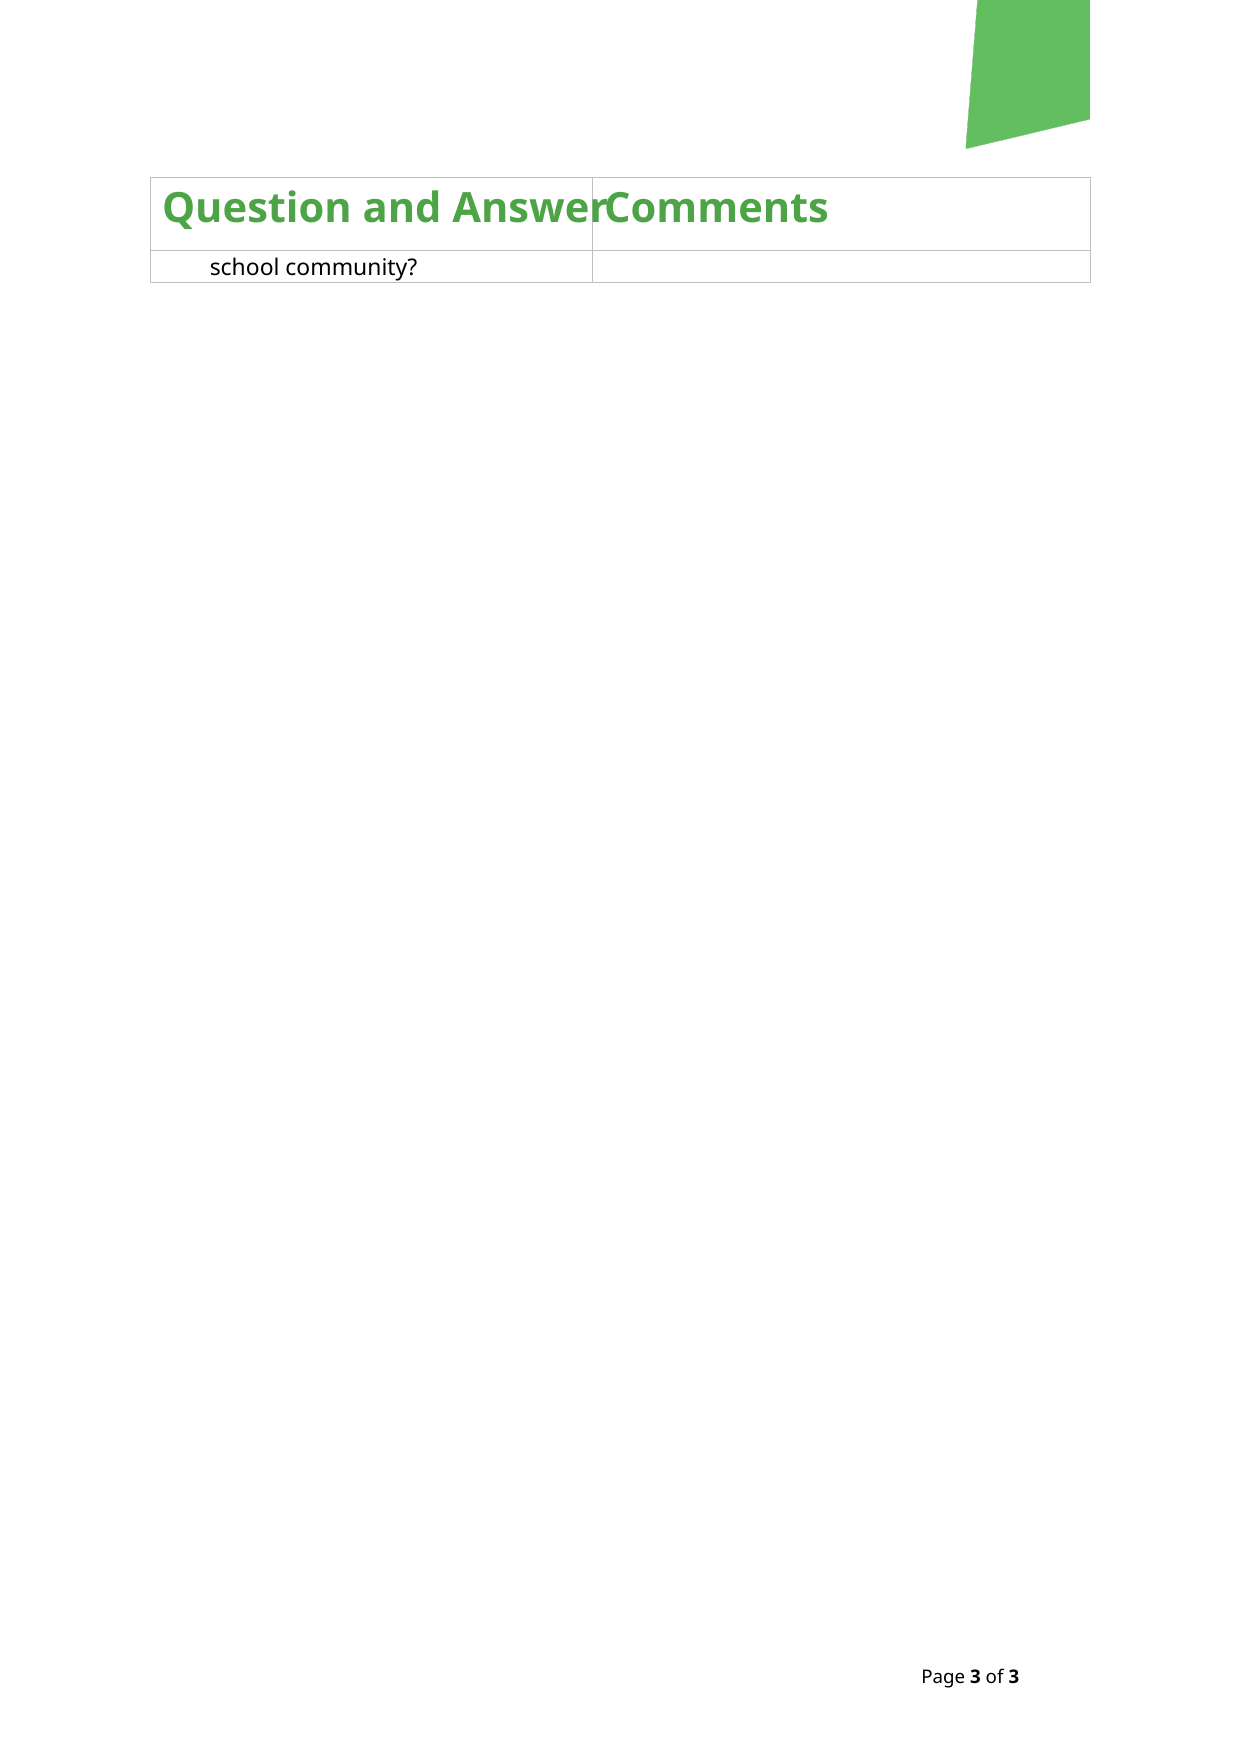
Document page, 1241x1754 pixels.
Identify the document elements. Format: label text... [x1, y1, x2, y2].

picture [912, 0, 1090, 177]
table_cell [593, 251, 1090, 282]
table_header Comments [593, 178, 1090, 249]
table_cell Does our school work with families, carers and community partners to encourage acceptance of body diversity among the school community? [151, 251, 592, 282]
table_header Question and Answer [151, 178, 592, 249]
